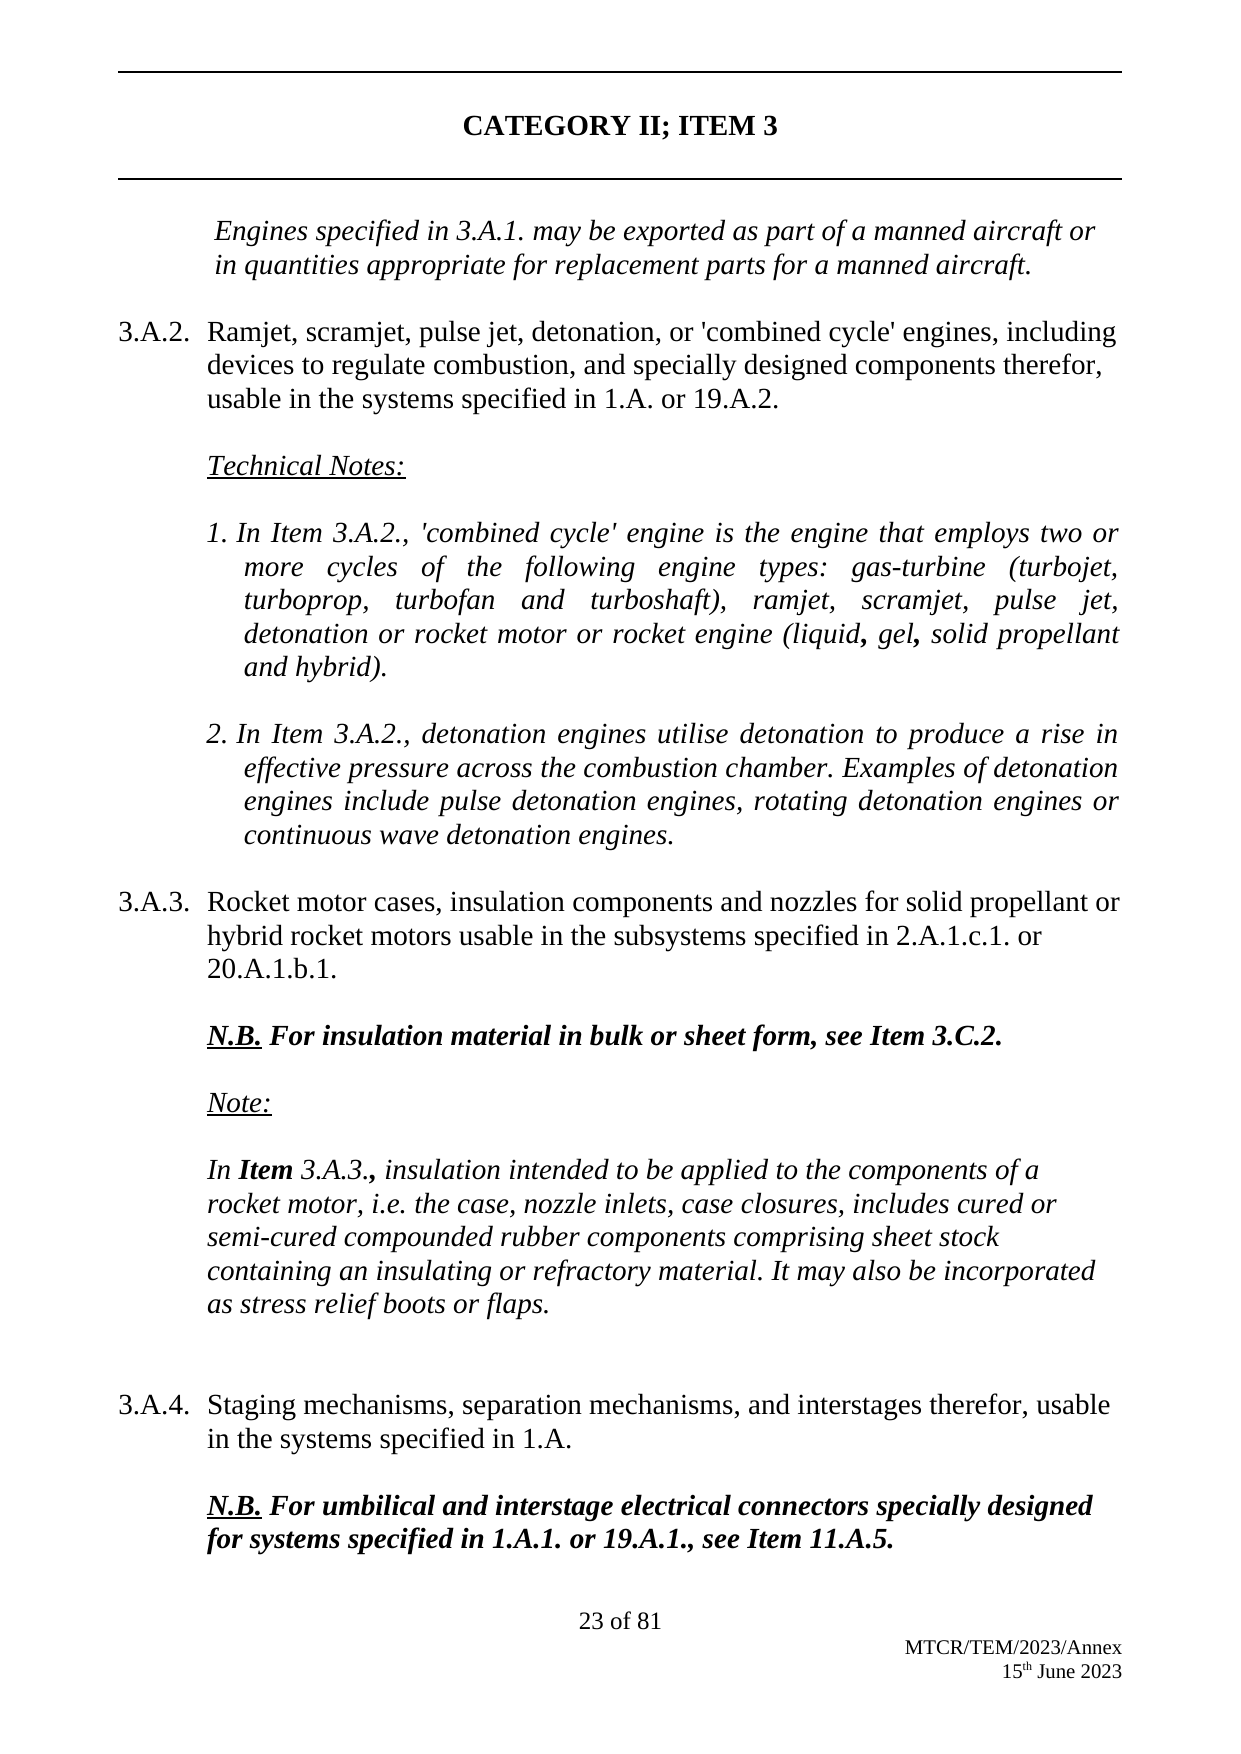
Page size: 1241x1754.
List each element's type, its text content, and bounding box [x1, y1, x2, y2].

text 3.A.3. Rocket motor cases, insulation components and nozzles for solid propellant or hybrid rocket motors usable in the subsystems specified in 2.A.1.c.1. or 20.A.1.b.1. [118, 884, 1122, 985]
text Note: [207, 1085, 1122, 1119]
text Engines specified in 3.A.1. may be exported as part of a manned aircraft or in quantities appropriate for replacement parts for a manned aircraft. [214, 213, 1122, 280]
text Technical Notes: [207, 448, 1122, 482]
list In Item 3.A.2., 'combined cycle' engine is the engine that employs two or more cycles of the following engine types: gas-turbine (turbojet, turboprop, turbofan and turboshaft), ramjet, scramjet, pulse jet, detonation or rocket motor or rocket engine (liquid, gel, solid propellant and hybrid). [206, 515, 1122, 683]
text 3.A.4. Staging mechanisms, separation mechanisms, and interstages therefor, usable in the systems specified in 1.A. [118, 1387, 1122, 1454]
text N.B. For umbilical and interstage electrical connectors specially designed for systems specified in 1.A.1. or 19.A.1., see Item 11.A.5. [207, 1488, 1122, 1555]
text In Item 3.A.3., insulation intended to be applied to the components of a rocket motor, i.e. the case, nozzle inlets, case closures, includes cured or semi-cured compounded rubber components comprising sheet stock containing an insulating or refractory material. It may also be incorporated as stress relief boots or flaps. [207, 1152, 1122, 1320]
text N.B. For insulation material in bulk or sheet form, see Item 3.C.2. [118, 1018, 1122, 1052]
text 3.A.2. Ramjet, scramjet, pulse jet, detonation, or 'combined cycle' engines, including devices to regulate combustion, and specially designed components therefor, usable in the systems specified in 1.A. or 19.A.2. [118, 314, 1122, 414]
list In Item 3.A.2., detonation engines utilise detonation to produce a rise in effective pressure across the combustion chamber. Examples of detonation engines include pulse detonation engines, rotating detonation engines or continuous wave detonation engines. [206, 716, 1122, 851]
